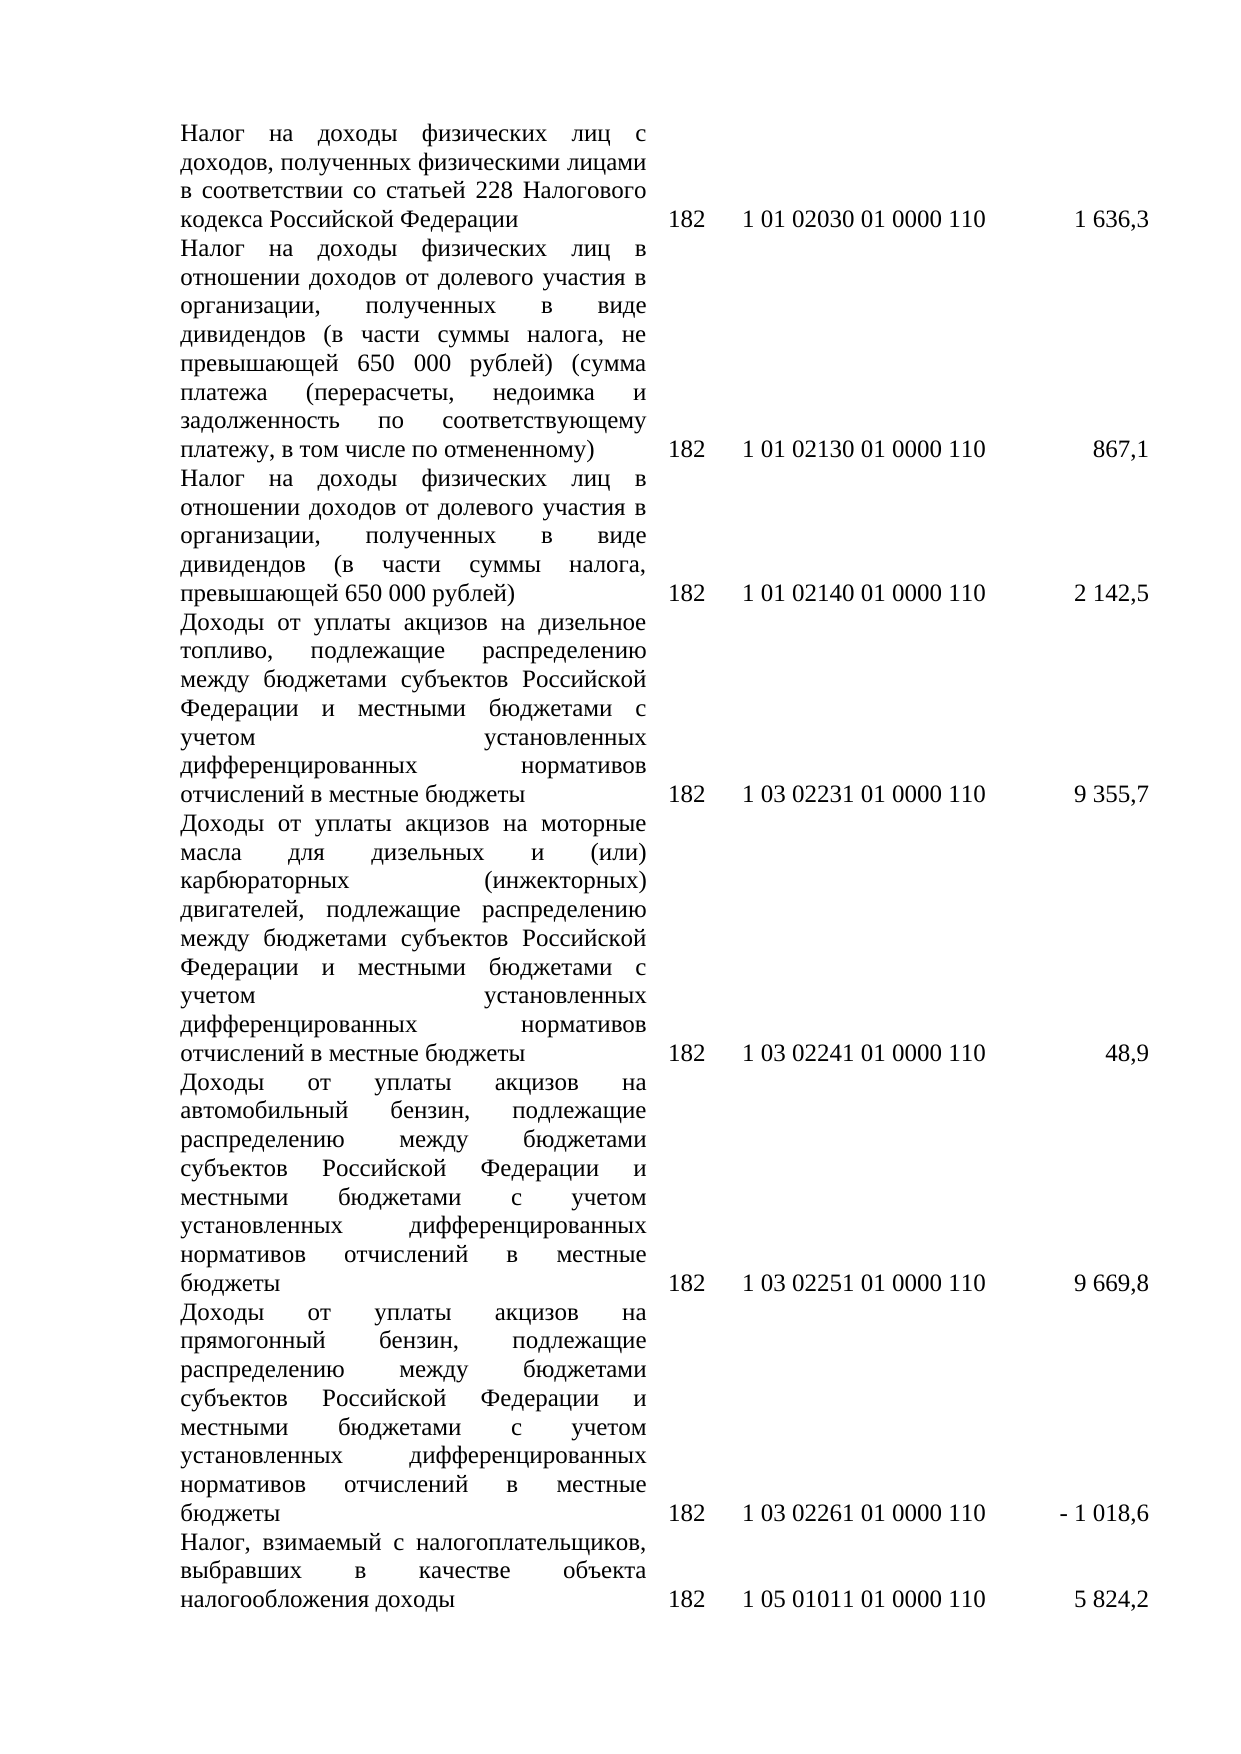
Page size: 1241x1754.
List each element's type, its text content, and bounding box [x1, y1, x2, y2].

table_cell 182 [650, 1297, 723, 1527]
table_cell Доходы от уплаты акцизов на моторные масла для дизельных и (или) карбюраторных (инжекторных) двигателей, подлежащие распределению между бюджетами субъектов Российской Федерации и местными бюджетами с учетом установленных дифференцированных нормативов отчислений в местные бюджеты [177, 808, 649, 1067]
table_cell 5 824,2 [1004, 1527, 1152, 1613]
table_cell Доходы от уплаты акцизов на автомобильный бензин, подлежащие распределению между бюджетами субъектов Российской Федерации и местными бюджетами с учетом установленных дифференцированных нормативов отчислений в местные бюджеты [177, 1067, 649, 1297]
table_cell 1 03 02251 01 0000 110 [724, 1067, 1004, 1297]
table_cell 1 03 02231 01 0000 110 [724, 607, 1004, 808]
table_cell 182 [650, 463, 723, 607]
table_cell 182 [650, 233, 723, 463]
table_cell 9 669,8 [1004, 1067, 1152, 1297]
table_cell Налог на доходы физических лиц с доходов, полученных физическими лицами в соответствии со статьей 228 Налогового кодекса Российской Федерации [177, 118, 649, 233]
table_cell 182 [650, 607, 723, 808]
table_cell Доходы от уплаты акцизов на дизельное топливо, подлежащие распределению между бюджетами субъектов Российской Федерации и местными бюджетами с учетом установленных дифференцированных нормативов отчислений в местные бюджеты [177, 607, 649, 808]
table_cell Налог на доходы физических лиц в отношении доходов от долевого участия в организации, полученных в виде дивидендов (в части суммы налога, не превышающей 650 000 рублей) (сумма платежа (перерасчеты, недоимка и задолженность по соответствующему платежу, в том числе по отмененному) [177, 233, 649, 463]
table_cell 9 355,7 [1004, 607, 1152, 808]
table_cell 1 01 02130 01 0000 110 [724, 233, 1004, 463]
table_cell 1 01 02140 01 0000 110 [724, 463, 1004, 607]
table_cell 2 142,5 [1004, 463, 1152, 607]
table_cell - 1 018,6 [1004, 1297, 1152, 1527]
table_cell 48,9 [1004, 808, 1152, 1067]
table_cell 182 [650, 118, 723, 233]
table_cell Доходы от уплаты акцизов на прямогонный бензин, подлежащие распределению между бюджетами субъектов Российской Федерации и местными бюджетами с учетом установленных дифференцированных нормативов отчислений в местные бюджеты [177, 1297, 649, 1527]
table_cell 1 03 02241 01 0000 110 [724, 808, 1004, 1067]
table_cell 182 [650, 808, 723, 1067]
table_cell 1 01 02030 01 0000 110 [724, 118, 1004, 233]
table_cell 1 636,3 [1004, 118, 1152, 233]
table_cell 182 [650, 1067, 723, 1297]
table_cell Налог, взимаемый с налогоплательщиков, выбравших в качестве объекта налогообложения доходы [177, 1527, 649, 1613]
table_cell 867,1 [1004, 233, 1152, 463]
table_cell 1 03 02261 01 0000 110 [724, 1297, 1004, 1527]
table_cell 1 05 01011 01 0000 110 [724, 1527, 1004, 1613]
table_cell Налог на доходы физических лиц в отношении доходов от долевого участия в организации, полученных в виде дивидендов (в части суммы налога, превышающей 650 000 рублей) [177, 463, 649, 607]
table_cell 182 [650, 1527, 723, 1613]
